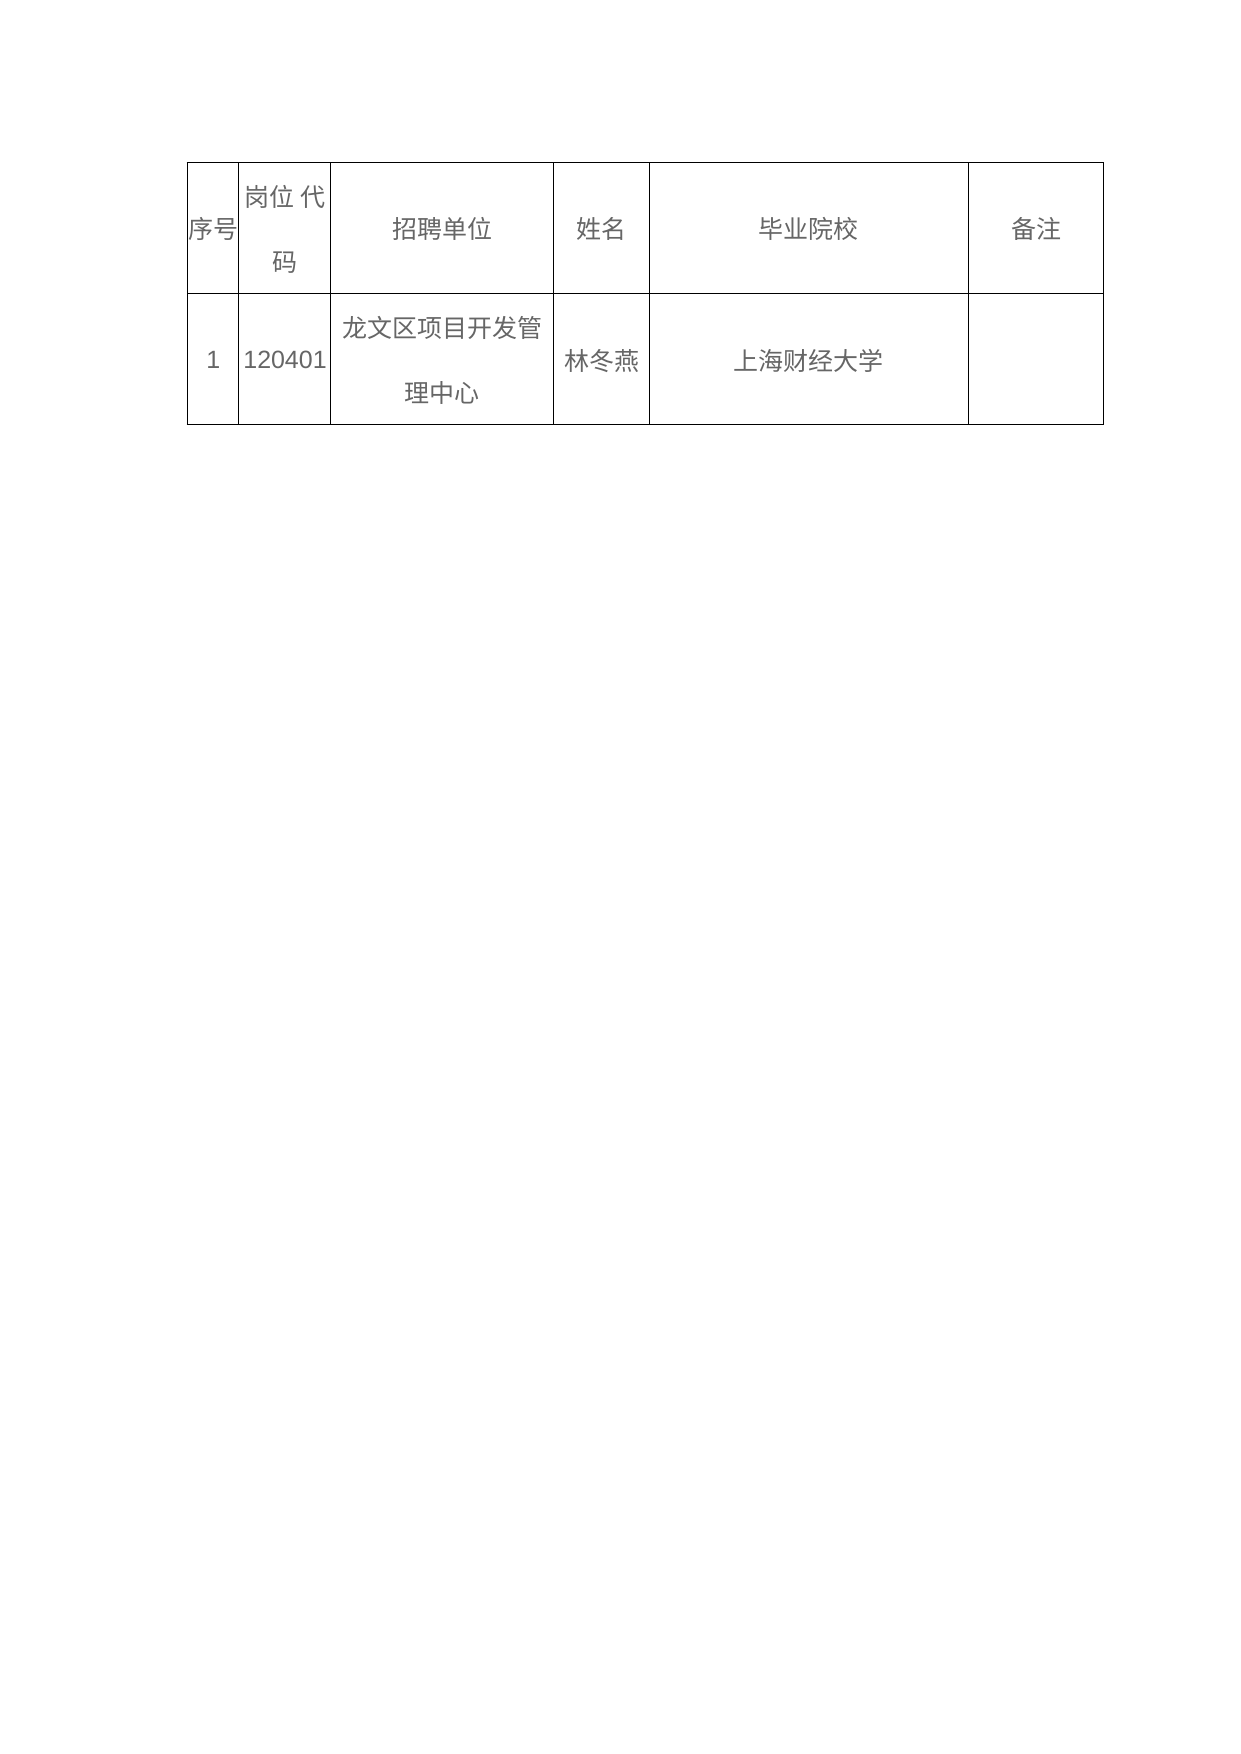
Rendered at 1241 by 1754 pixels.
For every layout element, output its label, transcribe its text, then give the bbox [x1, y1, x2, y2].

table_header 序号 [188, 163, 238, 293]
table_header 备注 [969, 163, 1103, 293]
table_header 姓名 [554, 163, 649, 293]
table_cell 120401 [239, 294, 330, 424]
table_cell 林冬燕 [554, 294, 649, 424]
table_header 毕业院校 [650, 163, 968, 293]
table_header 招聘单位 [331, 163, 553, 293]
table_cell 龙文区项目开发管理中心 [331, 294, 553, 424]
table_header 岗位 代码 [239, 163, 330, 293]
table_cell 上海财经大学 [650, 294, 968, 424]
table_cell 1 [188, 294, 238, 424]
table_cell [969, 294, 1103, 424]
